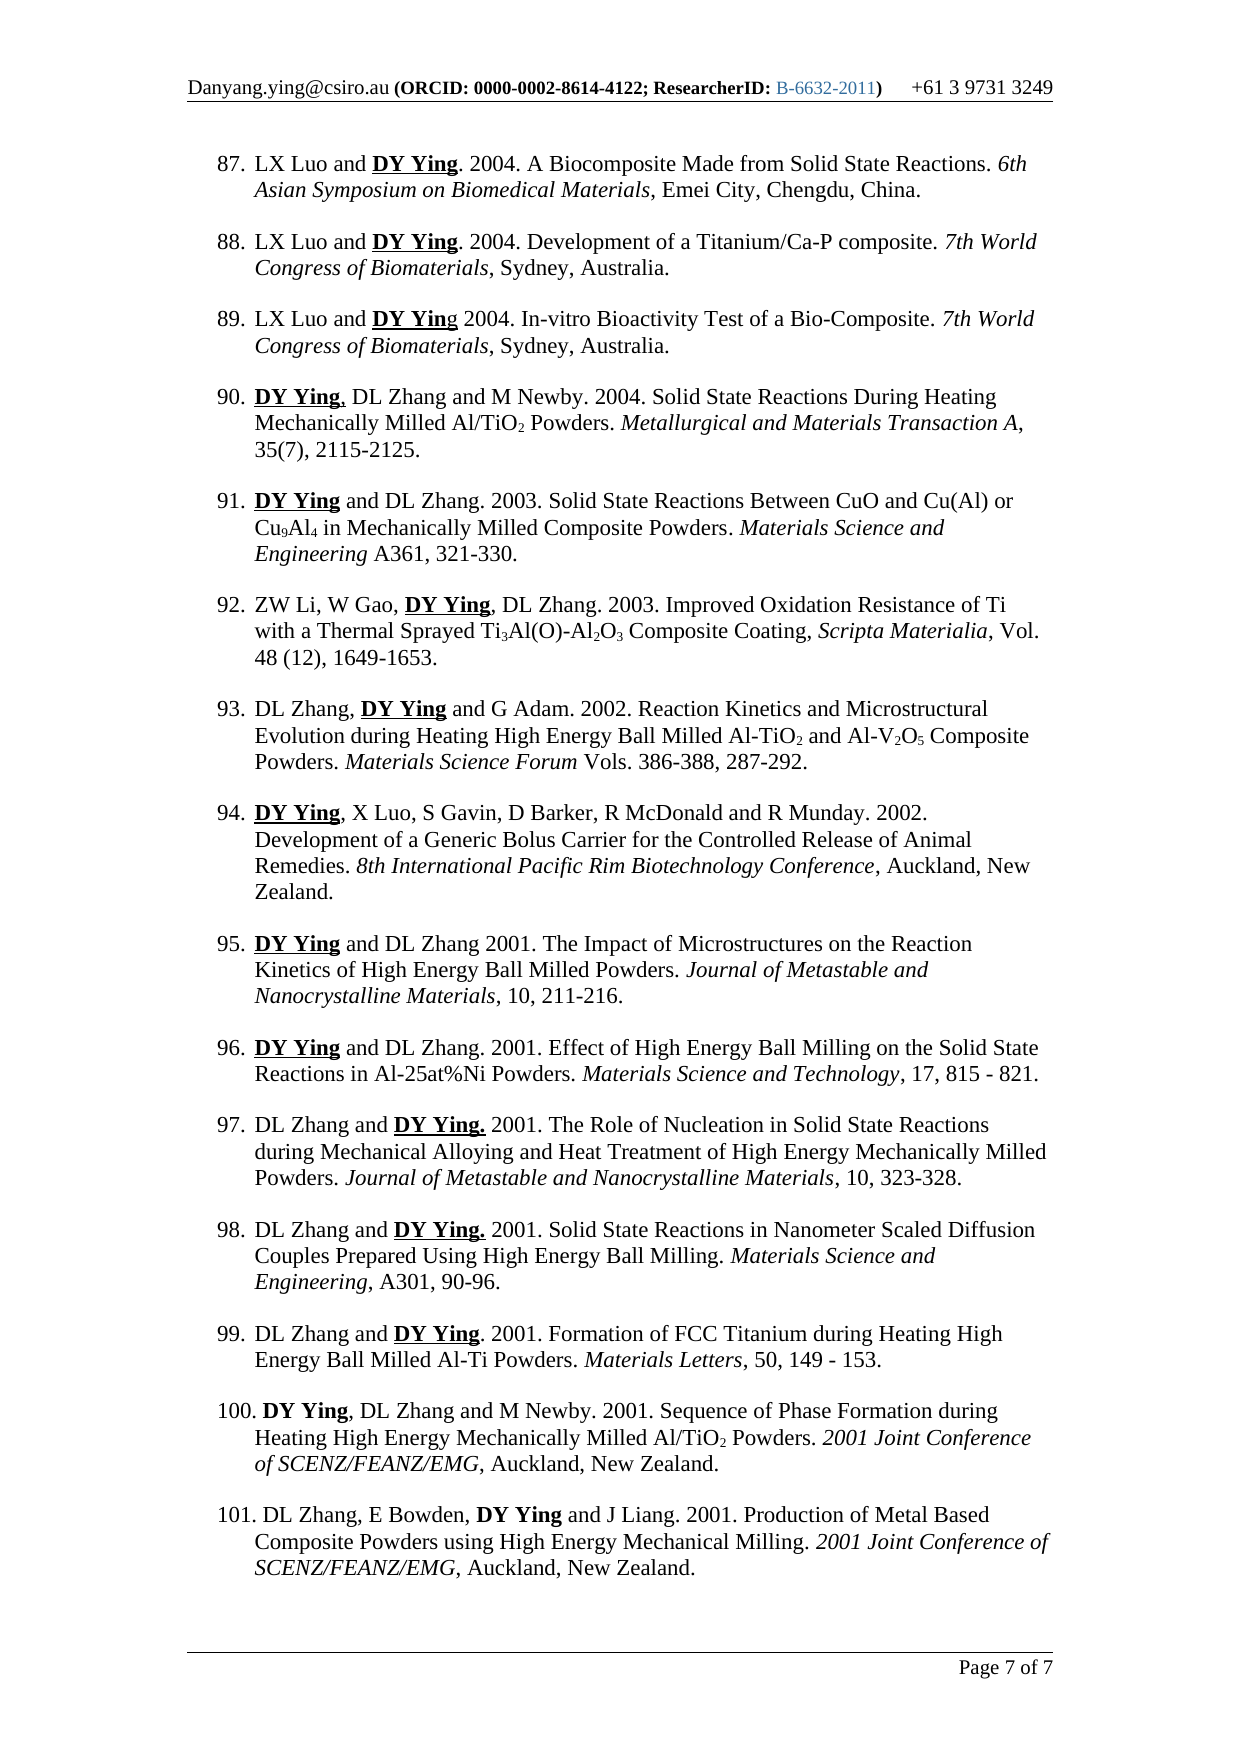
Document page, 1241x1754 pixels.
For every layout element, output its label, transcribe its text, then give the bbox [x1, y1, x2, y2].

list DY Ying and DL Zhang 2001. The Impact of Microstructures on the Reaction Kinetics of High Energy Ball Milled Powders. Journal of Metastable and Nanocrystalline Materials, 10, 211-216. [217, 930, 1053, 1009]
list DL Zhang and DY Ying. 2001. Solid State Reactions in Nanometer Scaled Diffusion Couples Prepared Using High Energy Ball Milling. Materials Science and Engineering, A301, 90-96. [217, 1216, 1053, 1295]
list DY Ying and DL Zhang. 2001. Effect of High Energy Ball Milling on the Solid State Reactions in Al-25at%Ni Powders. Materials Science and Technology, 17, 815 - 821. [217, 1034, 1053, 1087]
list DL Zhang, DY Ying and G Adam. 2002. Reaction Kinetics and Microstructural Evolution during Heating High Energy Ball Milled Al-TiO2 and Al-V2O5 Composite Powders. Materials Science Forum Vols. 386-388, 287-292. [217, 695, 1053, 774]
list DY Ying, DL Zhang and M Newby. 2004. Solid State Reactions During Heating Mechanically Milled Al/TiO2 Powders. Metallurgical and Materials Transaction A, 35(7), 2115-2125. [217, 383, 1053, 462]
list LX Luo and DY Ying. 2004. Development of a Titanium/Ca-P composite. 7th World Congress of Biomaterials, Sydney, Australia. [217, 228, 1053, 280]
list DL Zhang and DY Ying. 2001. Formation of FCC Titanium during Heating High Energy Ball Milled Al-Ti Powders. Materials Letters, 50, 149 - 153. [217, 1320, 1053, 1372]
list DY Ying, DL Zhang and M Newby. 2001. Sequence of Phase Formation during Heating High Energy Mechanically Milled Al/TiO2 Powders. 2001 Joint Conference of SCENZ/FEANZ/EMG, Auckland, New Zealand. [217, 1397, 1053, 1476]
list DL Zhang, E Bowden, DY Ying and J Liang. 2001. Production of Metal Based Composite Powders using High Energy Mechanical Milling. 2001 Joint Conference of SCENZ/FEANZ/EMG, Auckland, New Zealand. [217, 1501, 1053, 1581]
list DY Ying, X Luo, S Gavin, D Barker, R McDonald and R Munday. 2002. Development of a Generic Bolus Carrier for the Controlled Release of Animal Remedies. 8th International Pacific Rim Biotechnology Conference, Auckland, New Zealand. [217, 799, 1053, 905]
list DL Zhang and DY Ying. 2001. The Role of Nucleation in Solid State Reactions during Mechanical Alloying and Heat Treatment of High Energy Mechanically Milled Powders. Journal of Metastable and Nanocrystalline Materials, 10, 323-328. [217, 1112, 1053, 1191]
list DY Ying and DL Zhang. 2003. Solid State Reactions Between CuO and Cu(Al) or Cu9Al4 in Mechanically Milled Composite Powders. Materials Science and Engineering A361, 321-330. [217, 487, 1053, 566]
list ZW Li, W Gao, DY Ying, DL Zhang. 2003. Improved Oxidation Resistance of Ti with a Thermal Sprayed Ti3Al(O)-Al2O3 Composite Coating, Scripta Materialia, Vol. 48 (12), 1649-1653. [217, 591, 1053, 670]
list LX Luo and DY Ying. 2004. A Biocomposite Made from Solid State Reactions. 6th Asian Symposium on Biomedical Materials, Emei City, Chengdu, China. [217, 150, 1053, 203]
list LX Luo and DY Ying 2004. In-vitro Bioactivity Test of a Bio-Composite. 7th World Congress of Biomaterials, Sydney, Australia. [217, 305, 1053, 358]
